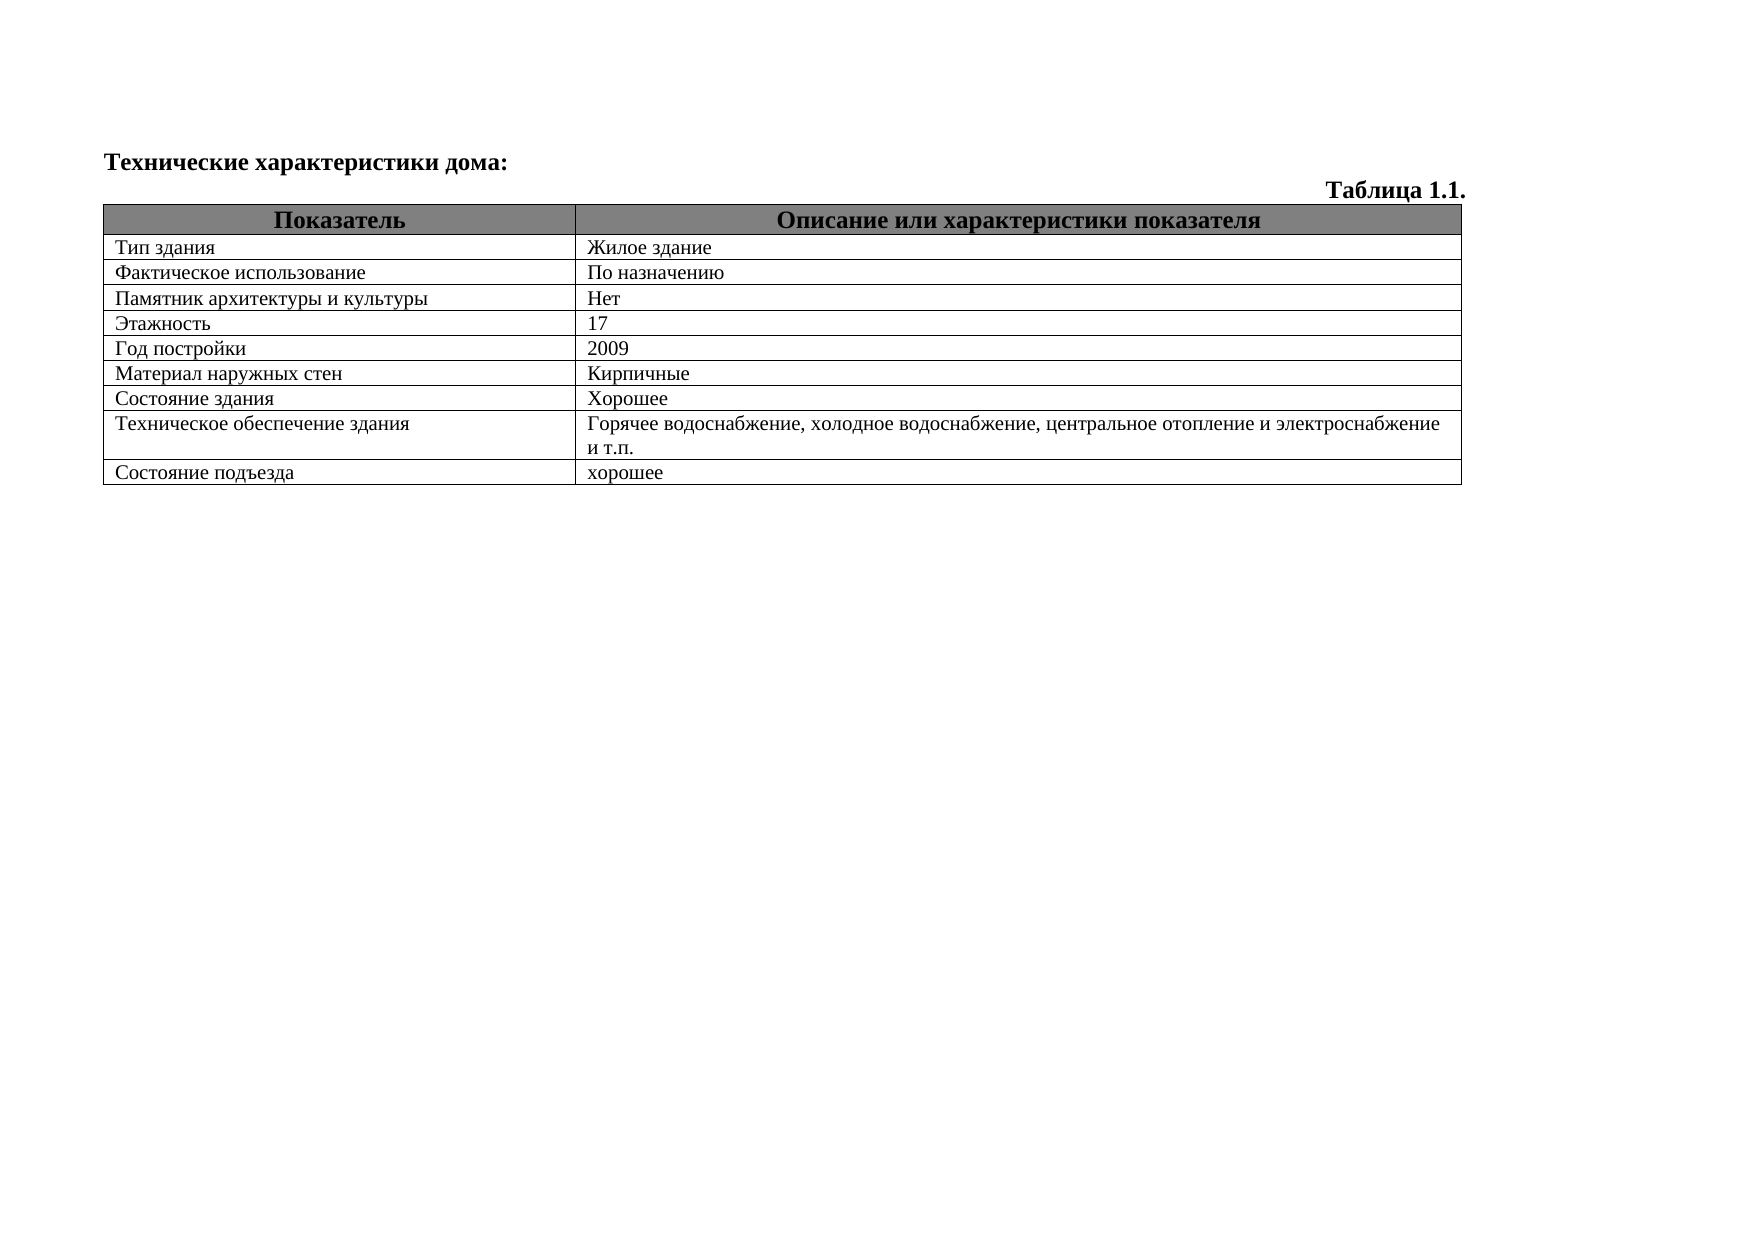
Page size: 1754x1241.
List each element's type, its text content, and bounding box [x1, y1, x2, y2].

table_cell Фактическое использование [104, 260, 575, 284]
table_cell 17 [576, 311, 1461, 334]
table_cell Нет [576, 285, 1461, 309]
table_cell Тип здания [104, 235, 575, 259]
table_cell По назначению [576, 260, 1461, 284]
table_cell хорошее [576, 460, 1461, 484]
table_header Показатель [104, 205, 575, 234]
table_cell Этажность [104, 311, 575, 334]
table_cell Состояние здания [104, 386, 575, 410]
table_cell Горячее водоснабжение, холодное водоснабжение, центральное отопление и электроснабжение и т.п. [576, 411, 1461, 459]
table_cell Техническое обеспечение здания [104, 411, 575, 459]
table_cell Кирпичные [576, 361, 1461, 385]
table_cell Состояние подъезда [104, 460, 575, 484]
text Технические характеристики дома: [59, 147, 1695, 176]
table_cell 2009 [576, 336, 1461, 360]
table_cell Хорошее [576, 386, 1461, 410]
text Таблица 1.1. [59, 176, 1695, 204]
table_cell Материал наружных стен [104, 361, 575, 385]
table_cell Жилое здание [576, 235, 1461, 259]
table_cell Год постройки [104, 336, 575, 360]
table_header Описание или характеристики показателя [576, 205, 1461, 234]
table_cell Памятник архитектуры и культуры [104, 285, 575, 309]
